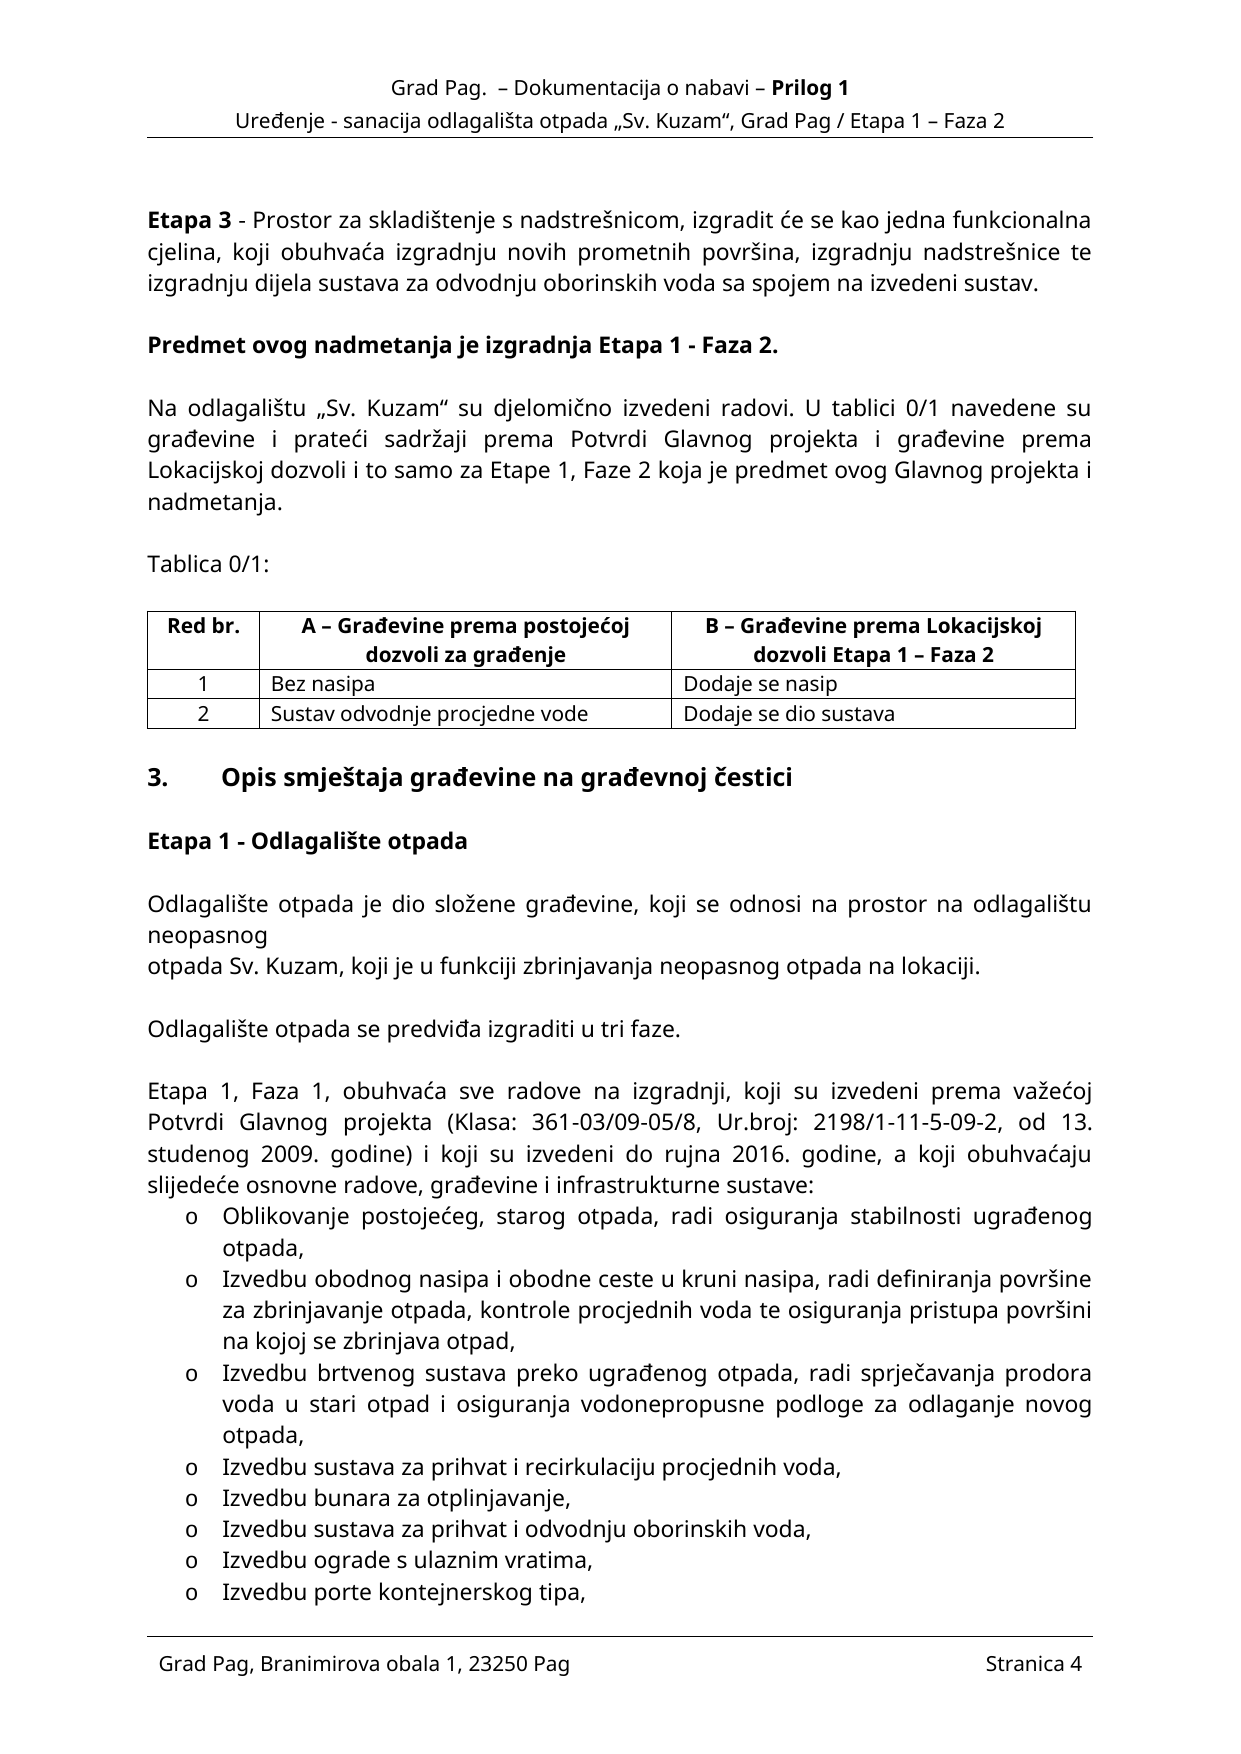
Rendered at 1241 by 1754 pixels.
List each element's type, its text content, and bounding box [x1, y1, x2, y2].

text Predmet ovog nadmetanja je izgradnja Etapa 1 - Faza 2. [147, 329, 1093, 361]
list Izvedbu sustava za prihvat i recirkulaciju procjednih voda, [184, 1450, 1093, 1482]
table_cell 2 [148, 699, 259, 727]
table_cell Sustav odvodnje procjedne vode [260, 699, 671, 727]
list Izvedbu bunara za otplinjavanje, [184, 1482, 1093, 1513]
table_cell 1 [148, 670, 259, 698]
text 3. Opis smještaja građevine na građevnoj čestici [147, 760, 1093, 794]
text Tablica 0/1: [147, 548, 1093, 579]
list Izvedbu porte kontejnerskog tipa, [184, 1576, 1093, 1607]
list Izvedbu ograde s ulaznim vratima, [184, 1544, 1093, 1576]
text Odlagalište otpada se predviđa izgraditi u tri faze. [147, 1013, 1093, 1044]
table_header A – Građevine prema postojećoj dozvoli za građenje [260, 612, 671, 668]
text Etapa 1 ‐ Odlagalište otpada [147, 825, 1093, 856]
table_cell Dodaje se dio sustava [672, 699, 1075, 727]
list Oblikovanje postojećeg, starog otpada, radi osiguranja stabilnosti ugrađenog otpada, [184, 1200, 1093, 1263]
text Na odlagalištu „Sv. Kuzam“ su djelomično izvedeni radovi. U tablici 0/1 navedene su građevine i prateći sadržaji prema Potvrdi Glavnog projekta i građevine prema Lokacijskoj dozvoli i to samo za Etape 1, Faze 2 koja je predmet ovog Glavnog projekta i nadmetanja. [147, 392, 1093, 517]
list Izvedbu sustava za prihvat i odvodnju oborinskih voda, [184, 1513, 1093, 1544]
text Odlagalište otpada je dio složene građevine, koji se odnosi na prostor na odlagalištu neopasnog [147, 888, 1093, 950]
table_cell Bez nasipa [260, 670, 671, 698]
text Etapa 3 ‐ Prostor za skladištenje s nadstrešnicom, izgradit će se kao jedna funkcionalna cjelina, koji obuhvaća izgradnju novih prometnih površina, izgradnju nadstrešnice te izgradnju dijela sustava za odvodnju oborinskih voda sa spojem na izvedeni sustav. [147, 204, 1093, 298]
table_cell Dodaje se nasip [672, 670, 1075, 698]
text Etapa 1, Faza 1, obuhvaća sve radove na izgradnji, koji su izvedeni prema važećoj Potvrdi Glavnog projekta (Klasa: 361‐03/09‐05/8, Ur.broj: 2198/1‐11‐5‐09‐2, od 13. studenog 2009. godine) i koji su izvedeni do rujna 2016. godine, a koji obuhvaćaju slijedeće osnovne radove, građevine i infrastrukturne sustave: [147, 1075, 1093, 1200]
list Izvedbu obodnog nasipa i obodne ceste u kruni nasipa, radi definiranja površine za zbrinjavanje otpada, kontrole procjednih voda te osiguranja pristupa površini na kojoj se zbrinjava otpad, [184, 1263, 1093, 1357]
list Izvedbu brtvenog sustava preko ugrađenog otpada, radi sprječavanja prodora voda u stari otpad i osiguranja vodonepropusne podloge za odlaganje novog otpada, [184, 1357, 1093, 1450]
table_header B – Građevine prema Lokacijskoj dozvoli Etapa 1 – Faza 2 [672, 612, 1075, 668]
text otpada Sv. Kuzam, koji je u funkciji zbrinjavanja neopasnog otpada na lokaciji. [147, 950, 1093, 981]
table_header Red br. [148, 612, 259, 668]
